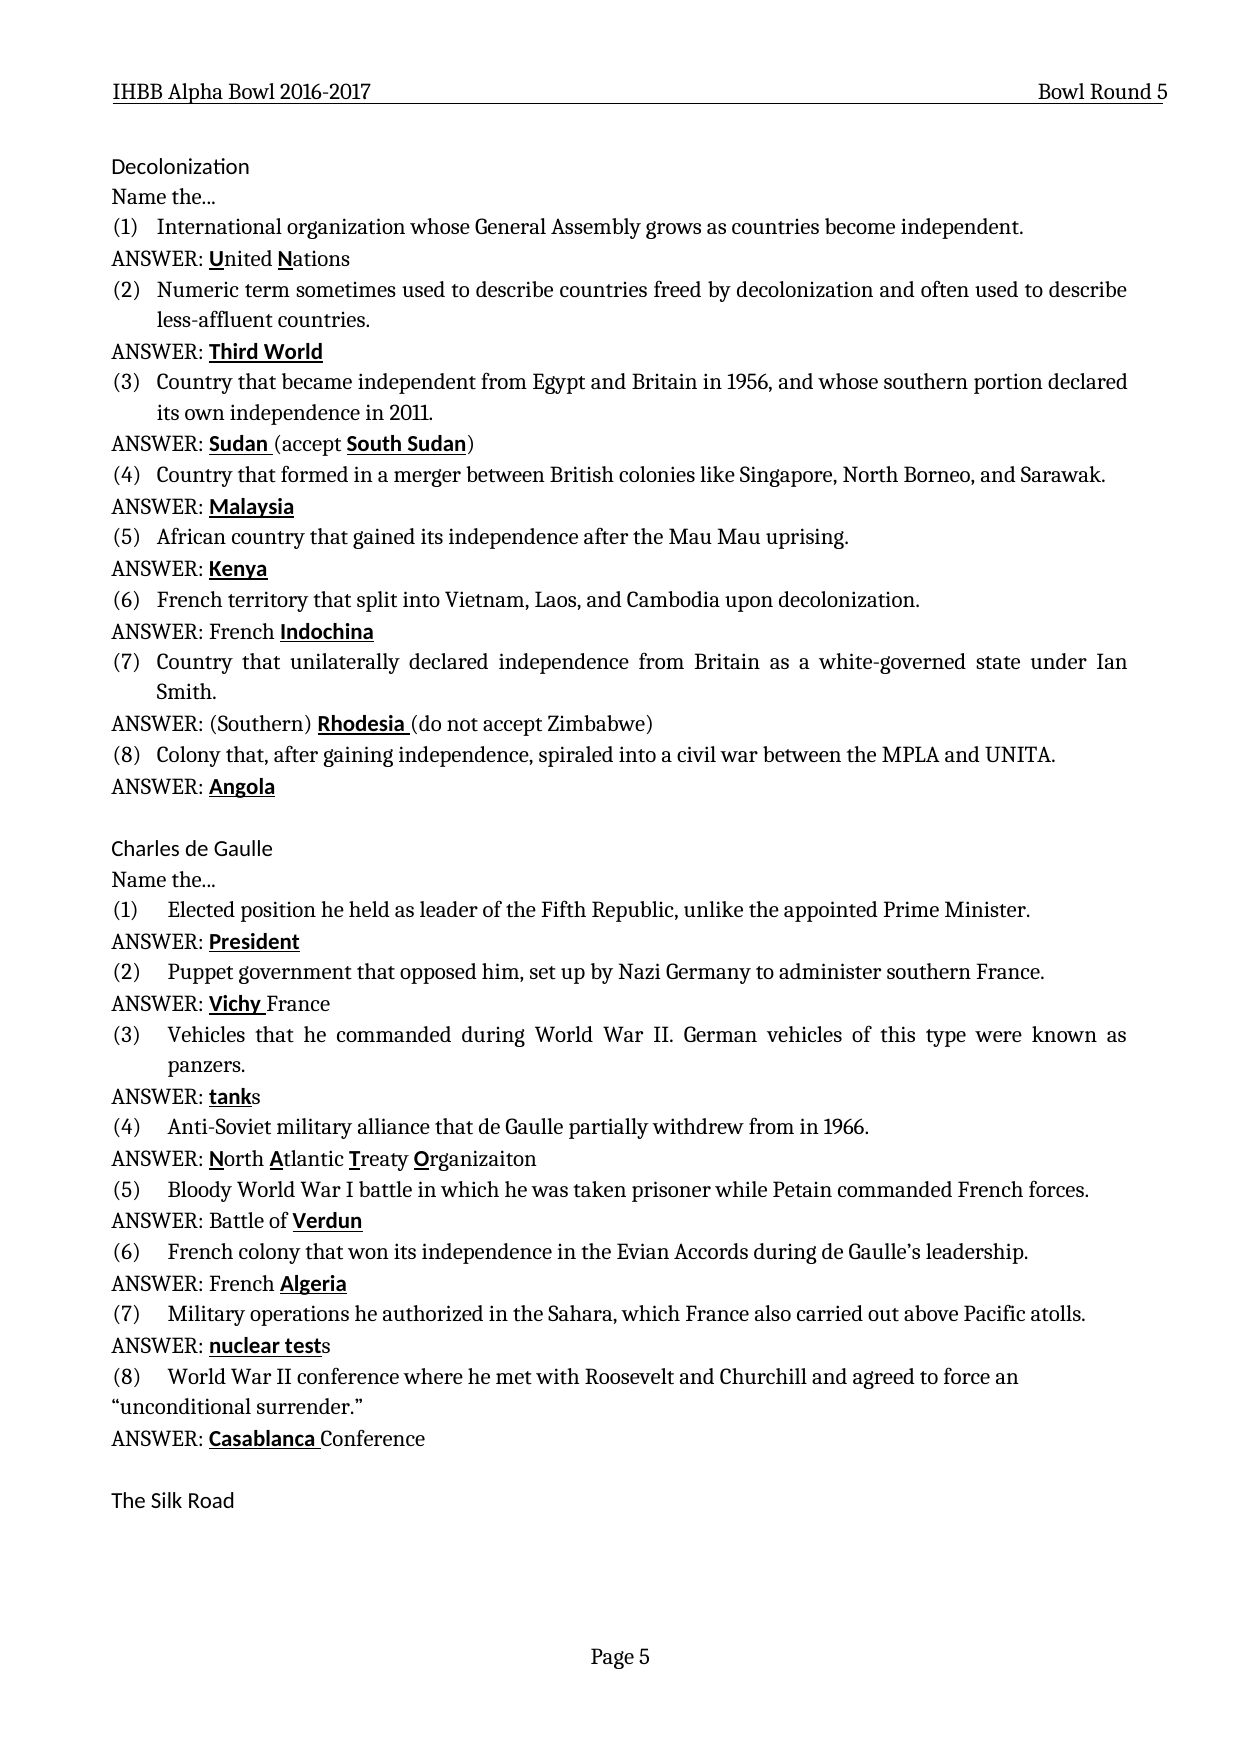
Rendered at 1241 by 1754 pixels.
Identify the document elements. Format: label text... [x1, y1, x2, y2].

text ANSWER: (Southern) Rhodesia (do not accept Zimbabwe) [111, 709, 1129, 737]
list Country that formed in a merger between British colonies like Singapore, North Borneo, and Sarawak. [112, 462, 1129, 488]
list International organization whose General Assembly grows as countries become independent. [112, 214, 1129, 241]
text ANSWER: North Atlantic Treaty Organizaiton [111, 1144, 1129, 1172]
list World War II conference where he met with Roosevelt and Churchill and agreed to force an [112, 1363, 1129, 1390]
text “unconditional surrender.” [111, 1394, 1129, 1420]
text ANSWER: Angola [111, 772, 1129, 800]
text ANSWER: Malaysia [111, 492, 1133, 520]
text ANSWER: Sudan (accept South Sudan) [111, 429, 1133, 458]
text The Silk Road [111, 1486, 1133, 1514]
list French colony that won its independence in the Evian Accords during de Gaulle’s leadership. [112, 1239, 1129, 1265]
text ANSWER: French Algeria [111, 1269, 1129, 1297]
text ANSWER: French Indochina [111, 617, 1129, 645]
text Name the... [111, 184, 1129, 210]
list Puppet government that opposed him, set up by Nazi Germany to administer southern France. [112, 959, 1129, 985]
text Name the... [111, 866, 1129, 893]
text Decolonization [111, 152, 1133, 180]
text ANSWER: nuclear tests [111, 1331, 1133, 1359]
text ANSWER: Battle of Verdun [111, 1207, 1129, 1234]
text ANSWER: Vichy France [111, 989, 1129, 1017]
list Vehicles that he commanded during World War II. German vehicles of this type were known as panzers. [112, 1021, 1129, 1078]
list Numeric term sometimes used to describe countries freed by decolonization and often used to describe less-affluent countries. [112, 277, 1129, 333]
list Country that unilaterally declared independence from Britain as a white-governed state under Ian Smith. [112, 649, 1129, 706]
text Charles de Gaulle [111, 834, 1133, 862]
list French territory that split into Vietnam, Laos, and Cambodia upon decolonization. [112, 587, 1129, 613]
list Military operations he authorized in the Sahara, which France also carried out above Pacific atolls. [112, 1301, 1129, 1327]
text ANSWER: Casablanca Conference [111, 1424, 1129, 1452]
list Anti-Soviet military alliance that de Gaulle partially withdrew from in 1966. [112, 1114, 1129, 1140]
text ANSWER: President [111, 927, 1133, 955]
list Country that became independent from Egypt and Britain in 1956, and whose southern portion declared its own independence in 2011. [112, 369, 1129, 426]
list Colony that, after gaining independence, spiraled into a civil war between the MPLA and UNITA. [112, 742, 1129, 768]
list African country that gained its independence after the Mau Mau uprising. [112, 524, 1129, 551]
list Elected position he held as leader of the Fifth Republic, unlike the appointed Prime Minister. [112, 897, 1129, 923]
text ANSWER: United Nations [111, 244, 1129, 272]
text ANSWER: Kenya [111, 554, 1129, 582]
text ANSWER: Third World [111, 337, 1133, 365]
list Bloody World War I battle in which he was taken prisoner while Petain commanded French forces. [112, 1176, 1129, 1203]
text ANSWER: tanks [111, 1082, 1129, 1110]
